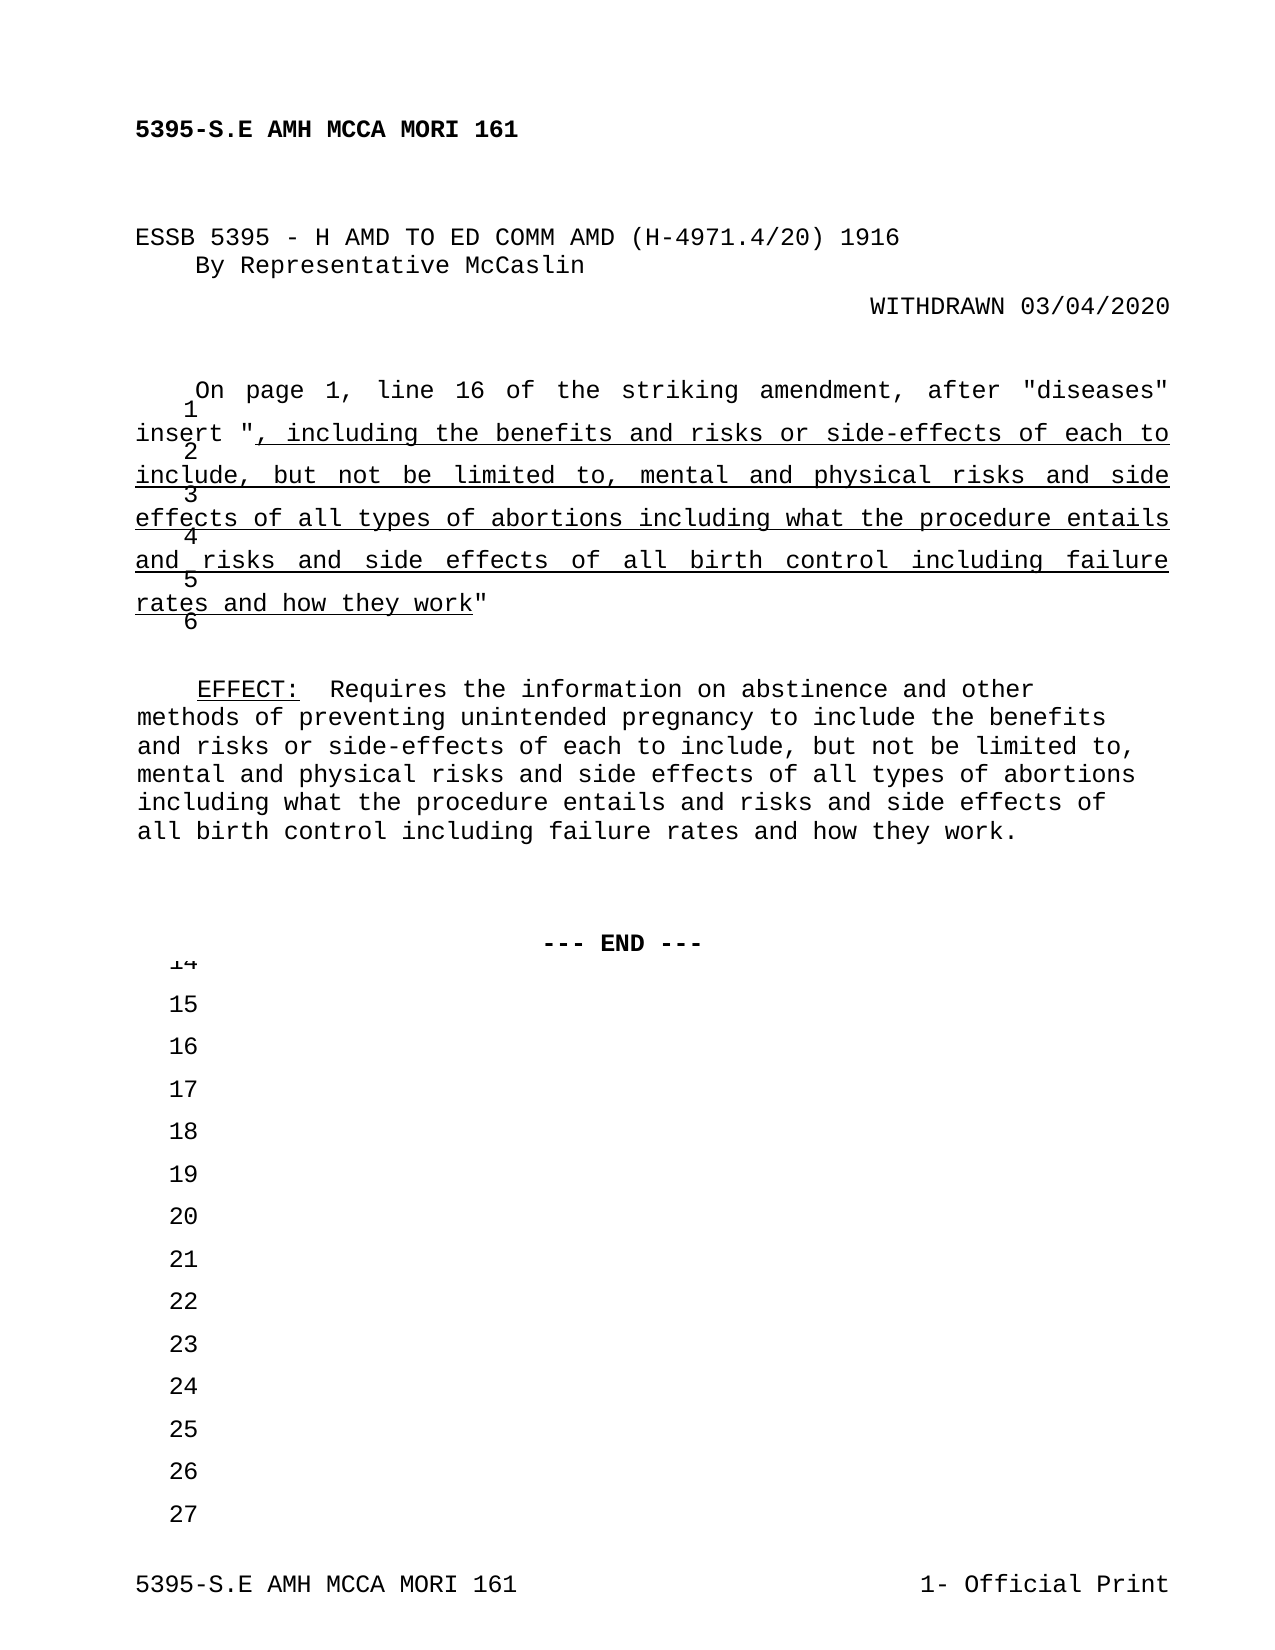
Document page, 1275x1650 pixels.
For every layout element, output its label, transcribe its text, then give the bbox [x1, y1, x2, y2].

text - [135, 224, 1170, 252]
text On page 1, line 16 of the striking amendment, after "diseases" insert ", including the benefits and risks or side-effects of each to include, but not be limited to, mental and physical risks and side effects of all types of abortions including what the procedure entails and risks and side effects of all birth control including failure rates and how they work" [135, 488, 1170, 529]
text On page 1, line 16 of the striking amendment, after "diseases" insert ", including the benefits and risks or side-effects of each to include, but not be limited to, mental and physical risks and side effects of all types of abortions including what the procedure entails and risks and side effects of all birth control including failure rates and how they work" [135, 365, 1170, 486]
text --- END --- [75, 917, 1170, 960]
text On page 1, line 16 of the striking amendment, after "diseases" insert ", including the benefits and risks or side-effects of each to include, but not be limited to, mental and physical risks and side effects of all types of abortions including what the procedure entails and risks and side effects of all birth control including failure rates and how they work" [135, 530, 1170, 620]
